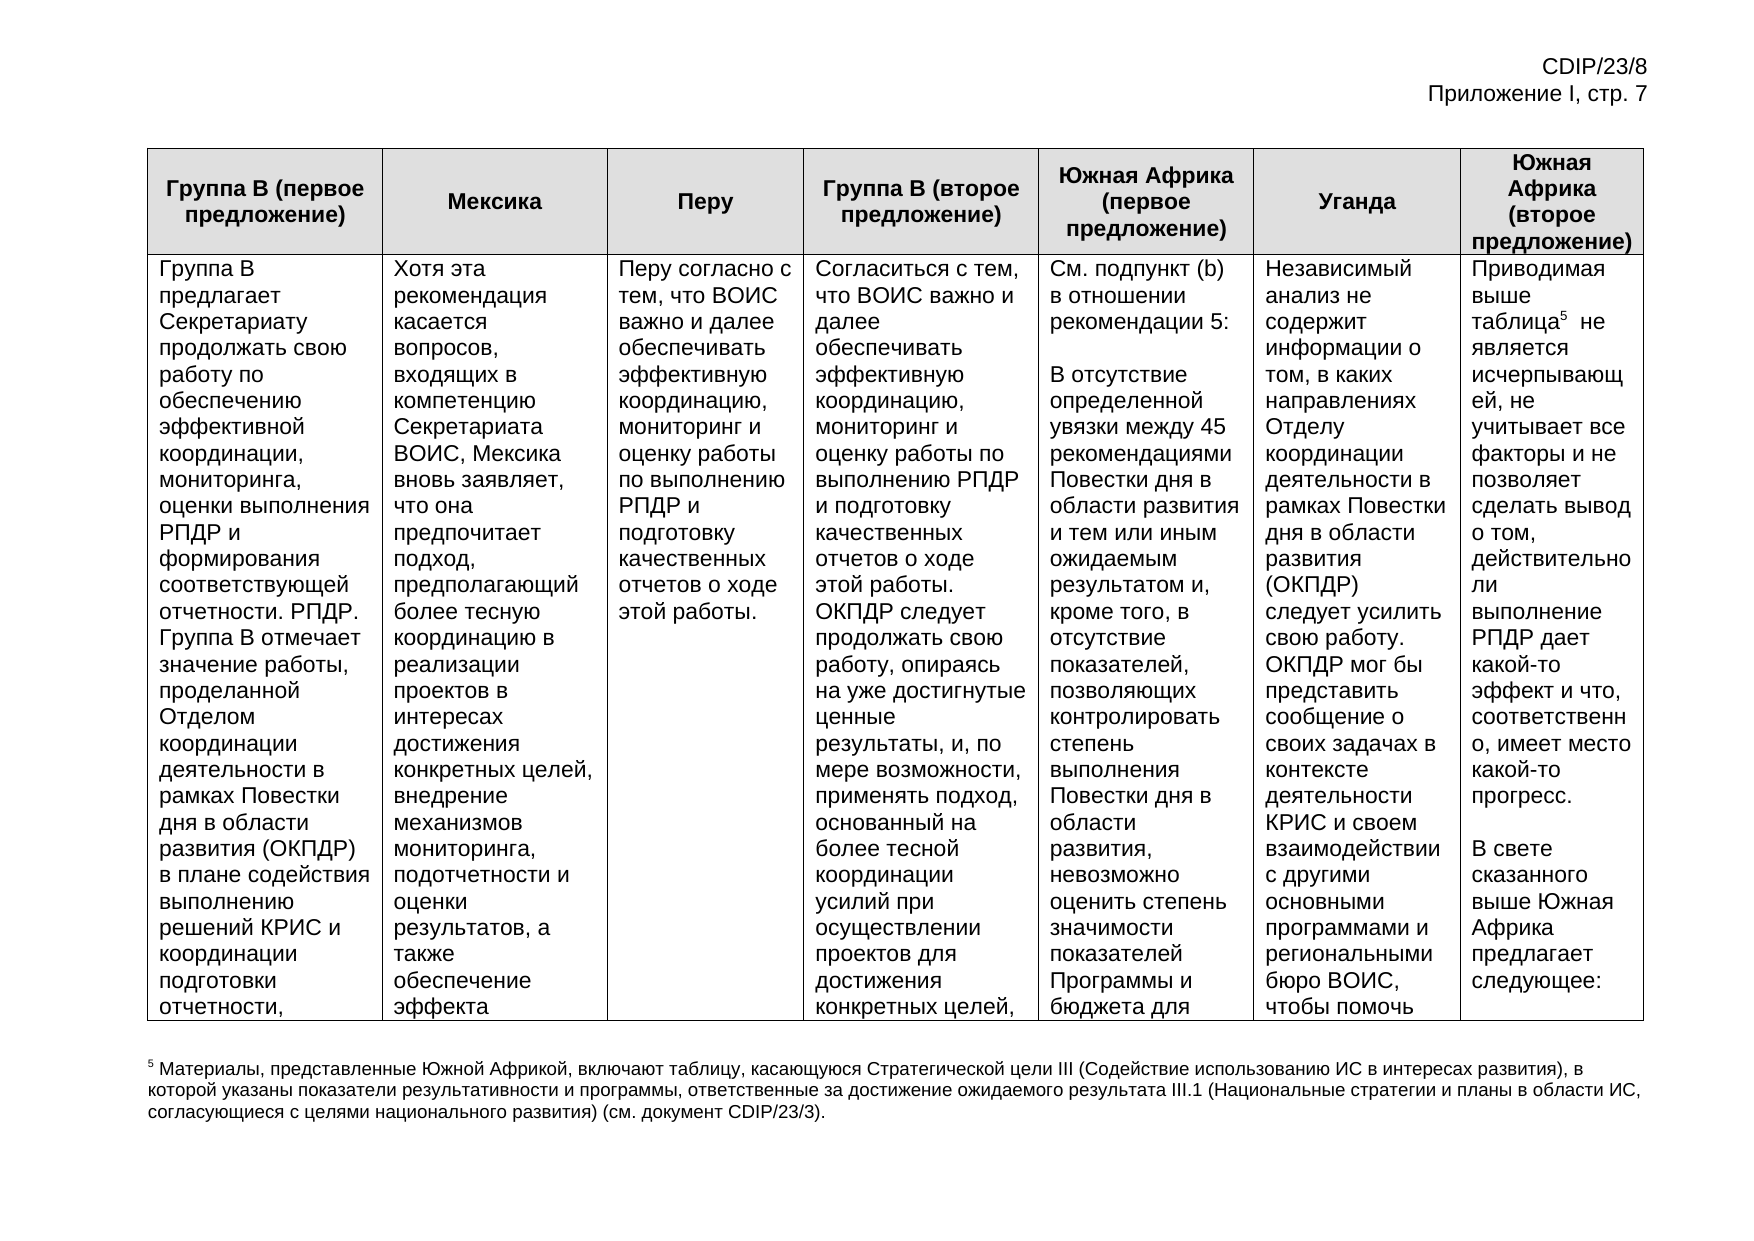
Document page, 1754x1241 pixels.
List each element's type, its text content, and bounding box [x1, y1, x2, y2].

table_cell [383, 255, 607, 1019]
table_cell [608, 255, 803, 1019]
table_header Перу [608, 149, 803, 254]
table_header Мексика [383, 149, 607, 254]
table_header Уганда [1254, 149, 1460, 254]
table_header Южная Африка (первое предложение) [1039, 149, 1253, 254]
table_header Южная Африка (второе предложение) [1461, 149, 1643, 254]
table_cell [804, 255, 1038, 1019]
table_header Группа B (второе предложение) [804, 149, 1038, 254]
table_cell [1461, 255, 1643, 1019]
table_header Группа B (первое предложение) [148, 149, 382, 254]
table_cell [1039, 255, 1253, 1019]
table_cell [148, 255, 382, 1019]
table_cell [1254, 255, 1460, 1019]
